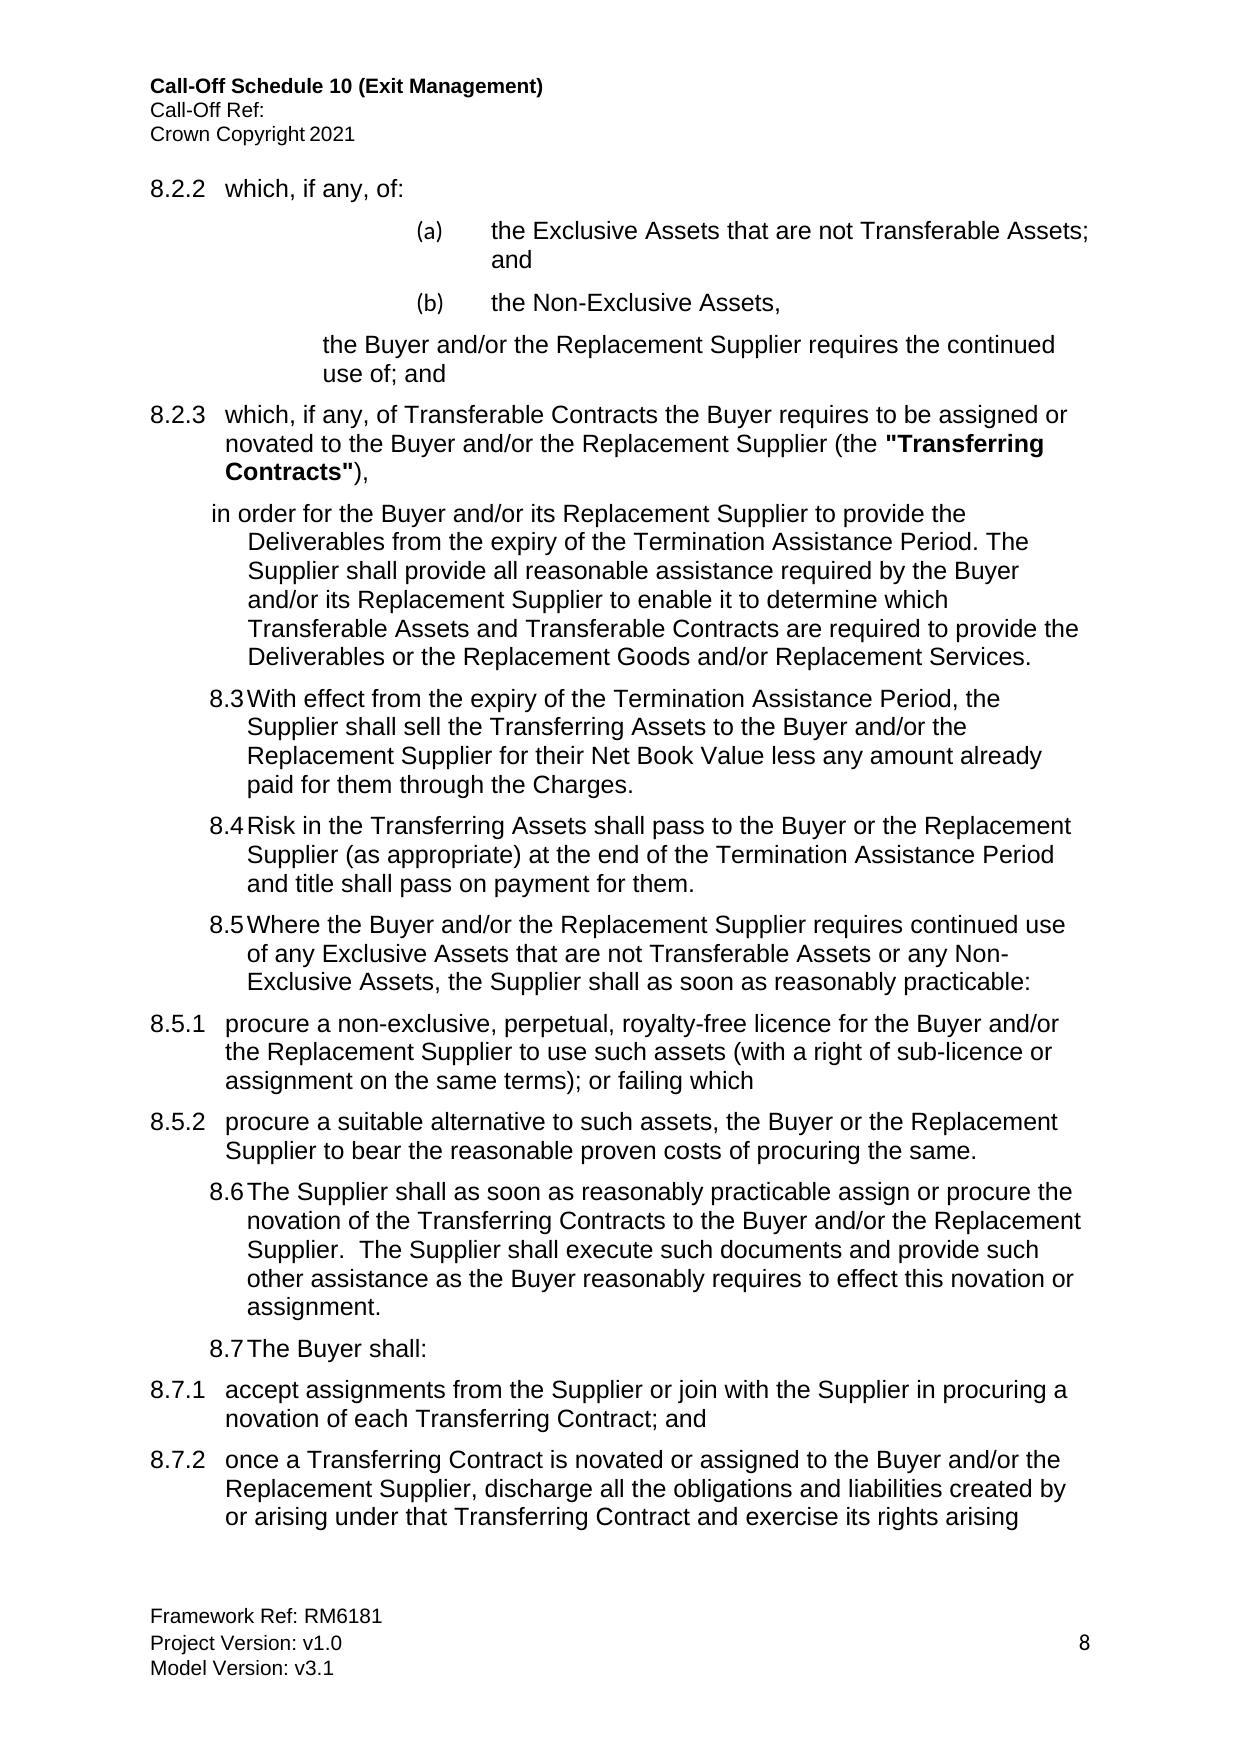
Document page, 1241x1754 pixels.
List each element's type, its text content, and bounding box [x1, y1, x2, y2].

list accept assignments from the Supplier or join with the Supplier in procuring a novation of each Transferring Contract; and [150, 1375, 1090, 1432]
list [150, 1445, 1090, 1531]
list Risk in the Transferring Assets shall pass to the Buyer or the Replacement Supplier (as appropriate) at the end of the Termination Assistance Period and title shall pass on payment for them. [209, 811, 1090, 897]
text the Buyer and/or the Replacement Supplier requires the continued use of; and [322, 330, 1090, 387]
list which, if any, of: [150, 174, 1090, 202]
list The Supplier shall as soon as reasonably practicable assign or procure the novation of the Transferring Contracts to the Buyer and/or the Replacement Supplier. The Supplier shall execute such documents and provide such other assistance as the Buyer reasonably requires to effect this novation or assignment. [209, 1177, 1090, 1321]
list procure a suitable alternative to such assets, the Buyer or the Replacement Supplier to bear the reasonable proven costs of procuring the same. [150, 1107, 1090, 1165]
text in order for the Buyer and/or its Replacement Supplier to provide the Deliverables from the expiry of the Termination Assistance Period. The Supplier shall provide all reasonable assistance required by the Buyer and/or its Replacement Supplier to enable it to determine which Transferable Assets and Transferable Contracts are required to provide the Deliverables or the Replacement Goods and/or Replacement Services. [211, 498, 1090, 671]
list procure a non-exclusive, perpetual, royalty-free licence for the Buyer and/or the Replacement Supplier to use such assets (with a right of sub-licence or assignment on the same terms); or failing which [150, 1008, 1090, 1095]
list The Buyer shall: [209, 1333, 1090, 1362]
list With effect from the expiry of the Termination Assistance Period, the Supplier shall sell the Transferring Assets to the Buyer and/or the Replacement Supplier for their Net Book Value less any amount already paid for them through the Charges. [209, 683, 1090, 798]
list Where the Buyer and/or the Replacement Supplier requires continued use of any Exclusive Assets that are not Transferable Assets or any Non-Exclusive Assets, the Supplier shall as soon as reasonably practicable: [209, 910, 1090, 996]
list the Exclusive Assets that are not Transferable Assets; and [416, 215, 1090, 274]
list which, if any, of Transferable Contracts the Buyer requires to be assigned or novated to the Buyer and/or the Replacement Supplier (the "Transferring Contracts"), [150, 400, 1090, 486]
list the Non-Exclusive Assets, [416, 287, 1090, 317]
